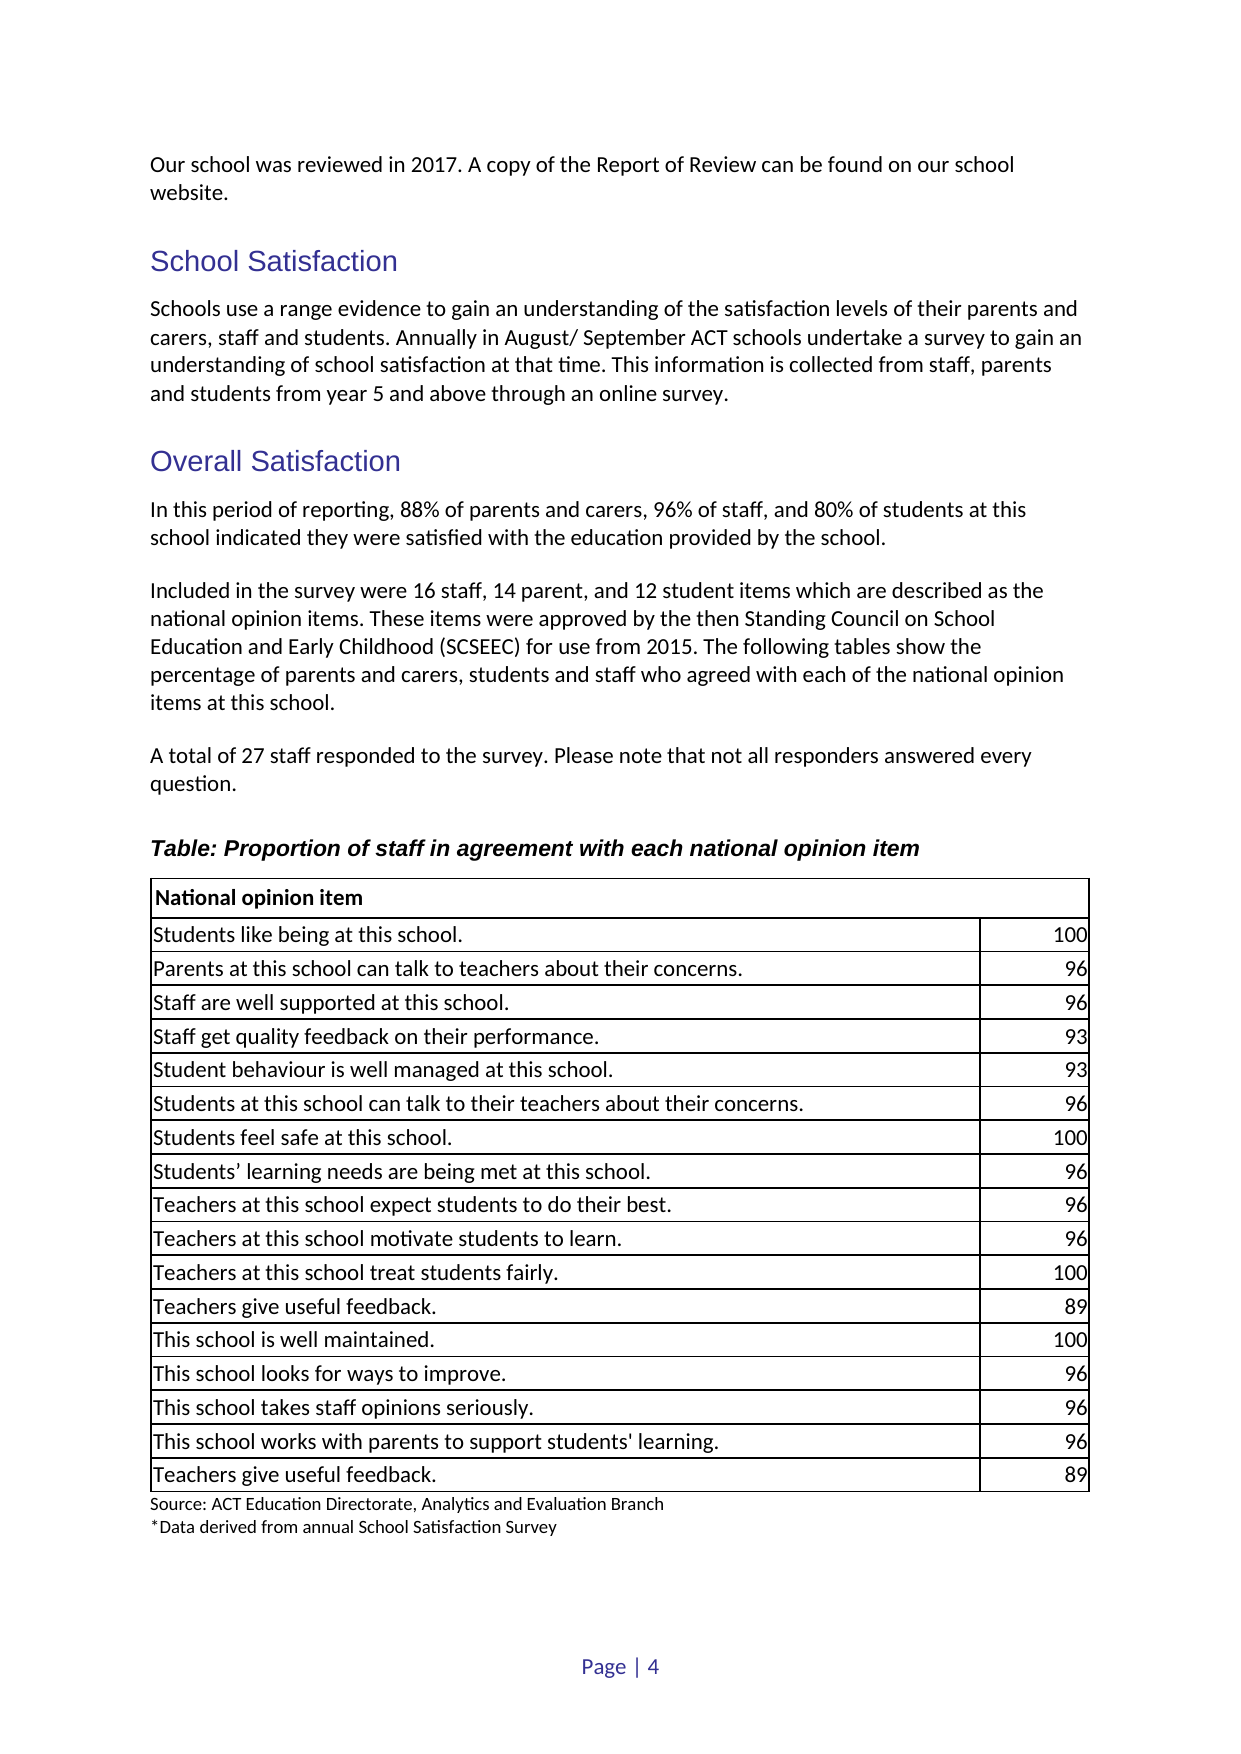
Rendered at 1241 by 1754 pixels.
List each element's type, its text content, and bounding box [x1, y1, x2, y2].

table_cell 96 [981, 1222, 1088, 1254]
table_header National opinion item [152, 879, 980, 917]
text Our school was reviewed in 2017. A copy of the Report of Review can be found on our school website. [150, 150, 1090, 206]
table_cell Parents at this school can talk to teachers about their concerns. [152, 952, 979, 984]
table_cell Staff are well supported at this school. [152, 986, 979, 1018]
table_cell 100 [981, 1324, 1088, 1356]
table_cell Teachers at this school treat students fairly. [152, 1256, 979, 1288]
table_cell Students at this school can talk to their teachers about their concerns. [152, 1087, 979, 1119]
table_cell 96 [981, 1391, 1088, 1423]
table_cell This school looks for ways to improve. [152, 1357, 979, 1389]
table_cell 96 [981, 1189, 1088, 1221]
table_cell 93 [981, 1020, 1088, 1052]
table_cell This school takes staff opinions seriously. [152, 1391, 979, 1423]
table_cell Teachers give useful feedback. [152, 1459, 979, 1491]
table_cell 100 [981, 1256, 1088, 1288]
table_cell 96 [981, 1357, 1088, 1389]
table_cell 100 [981, 919, 1088, 951]
text Source: ACT Education Directorate, Analytics and Evaluation Branch [150, 1492, 1090, 1515]
table_cell 96 [981, 986, 1088, 1018]
table_cell Students feel safe at this school. [152, 1121, 979, 1153]
table_cell Teachers at this school expect students to do their best. [152, 1189, 979, 1221]
table_cell 100 [981, 1121, 1088, 1153]
subtitle Overall Satisfaction [150, 444, 1090, 478]
table_cell 96 [981, 1087, 1088, 1119]
table_cell This school is well maintained. [152, 1324, 979, 1356]
subtitle Table: Proportion of staff in agreement with each national opinion item [150, 835, 1090, 861]
table_cell Students like being at this school. [152, 919, 979, 951]
table_cell 96 [981, 952, 1088, 984]
table_cell Teachers at this school motivate students to learn. [152, 1222, 979, 1254]
table_cell This school works with parents to support students' learning. [152, 1425, 979, 1457]
text A total of 27 staff responded to the survey. Please note that not all responders answered every question. [150, 741, 1090, 797]
table_cell 96 [981, 1155, 1088, 1187]
table_cell 93 [981, 1054, 1088, 1086]
table_cell Staff get quality feedback on their performance. [152, 1020, 979, 1052]
subtitle School Satisfaction [150, 243, 1090, 277]
table_cell 89 [981, 1290, 1088, 1322]
text In this period of reporting, 88% of parents and carers, 96% of staff, and 80% of students at this school indicated they were satisfied with the education provided by the school. [150, 495, 1090, 551]
text *Data derived from annual School Satisfaction Survey [150, 1515, 1090, 1538]
text Included in the survey were 16 staff, 14 parent, and 12 student items which are described as the national opinion items. These items were approved by the then Standing Council on School Education and Early Childhood (SCSEEC) for use from 2015. The following tables show the percentage of parents and carers, students and staff who agreed with each of the national opinion items at this school. [150, 576, 1090, 716]
table_cell Students’ learning needs are being met at this school. [152, 1155, 979, 1187]
text Schools use a range evidence to gain an understanding of the satisfaction levels of their parents and carers, staff and students. Annually in August/ September ACT schools undertake a survey to gain an understanding of school satisfaction at that time. This information is collected from staff, parents and students from year 5 and above through an online survey. [150, 294, 1090, 407]
table_cell Student behaviour is well managed at this school. [152, 1054, 979, 1086]
table_cell Teachers give useful feedback. [152, 1290, 979, 1322]
table_cell 89 [981, 1459, 1088, 1491]
table_header [980, 879, 1088, 917]
table_cell 96 [981, 1425, 1088, 1457]
